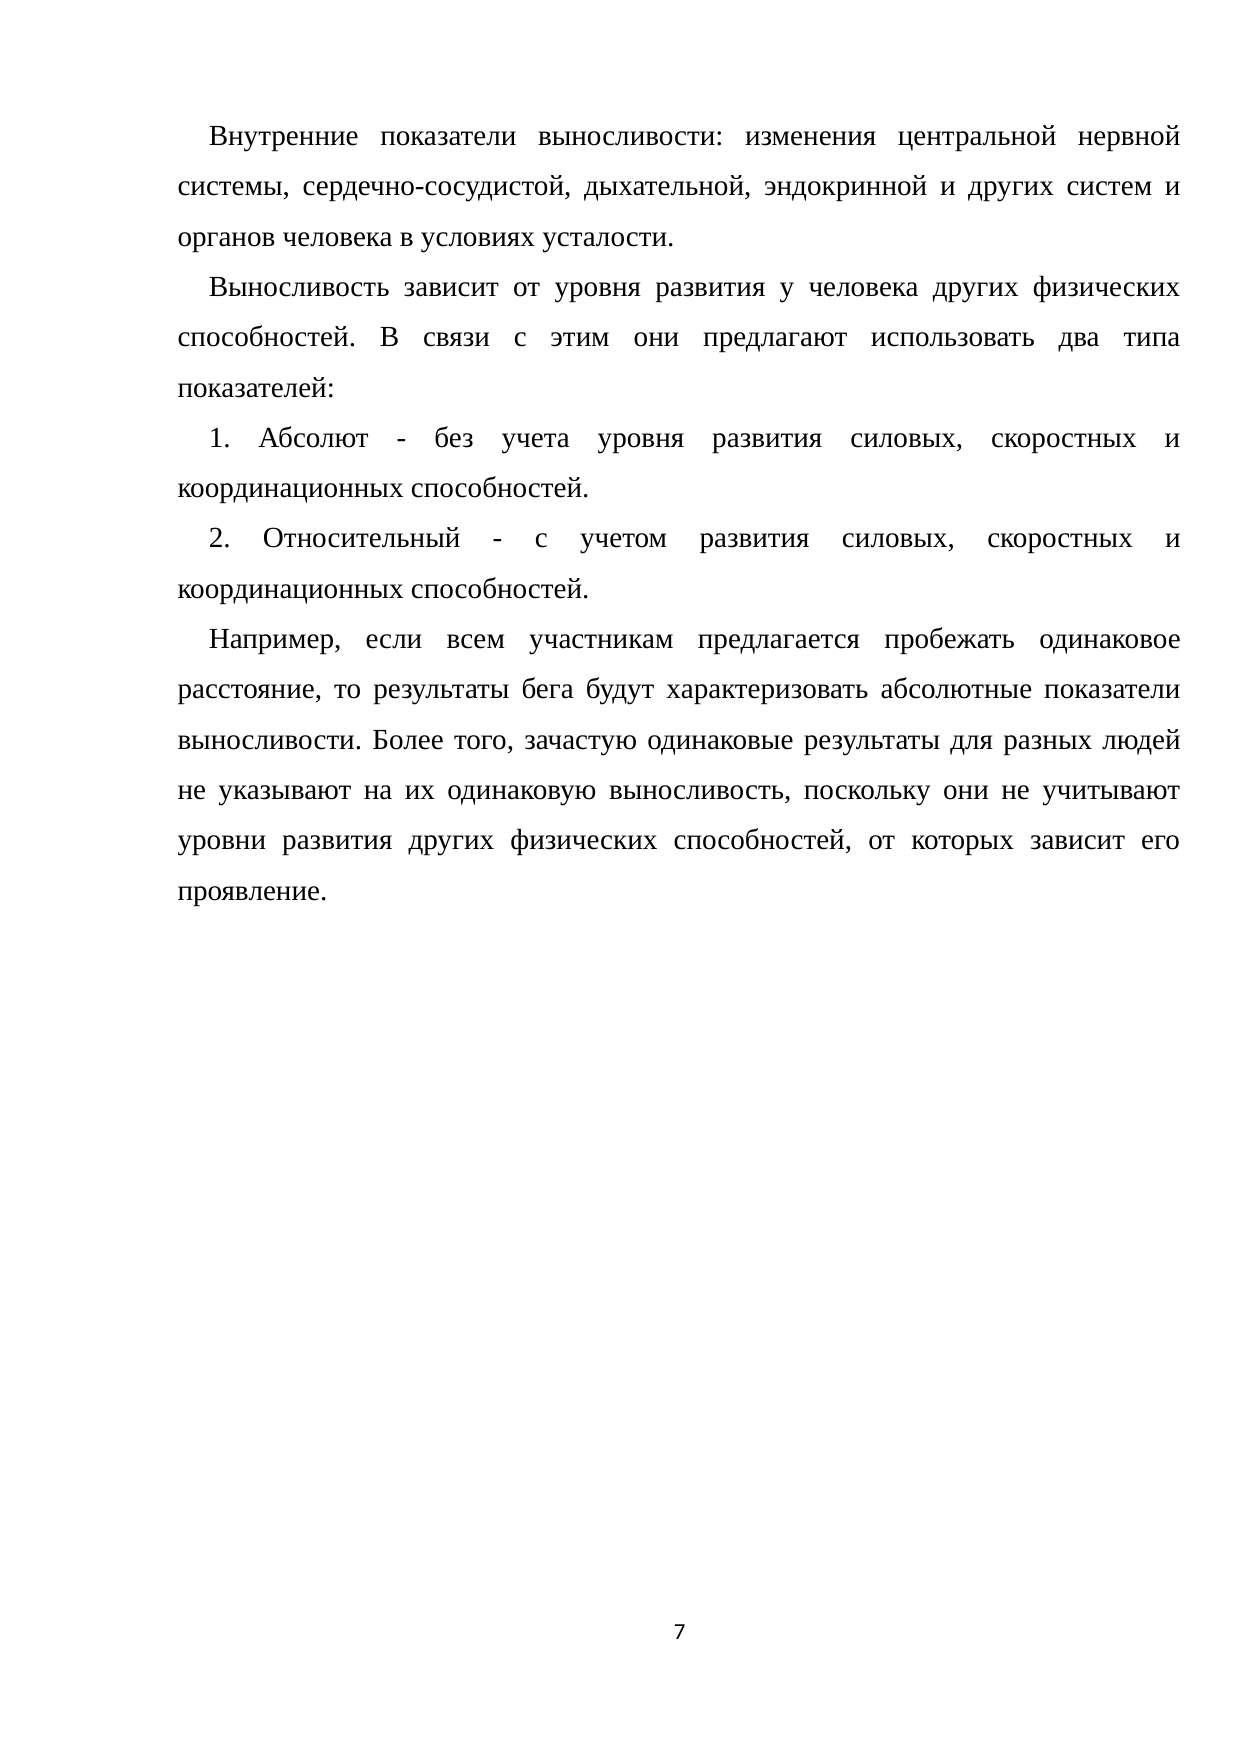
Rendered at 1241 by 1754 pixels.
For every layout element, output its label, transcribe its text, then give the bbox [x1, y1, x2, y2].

text Выносливость зависит от уровня развития у человека других физических способностей. В связи с этим они предлагают использовать два типа показателей: [177, 269, 1181, 403]
text 2. Относительный - с учетом развития силовых, скоростных и координационных способностей. [177, 521, 1181, 604]
text Например, если всем участникам предлагается пробежать одинаковое расстояние, то результаты бега будут характеризовать абсолютные показатели выносливости. Более того, зачастую одинаковые результаты для разных людей не указывают на их одинаковую выносливость, поскольку они не учитывают уровни развития других физических способностей, от которых зависит его проявление. [177, 621, 1181, 906]
text Внутренние показатели выносливости: изменения центральной нервной системы, сердечно-сосудистой, дыхательной, эндокринной и других систем и органов человека в условиях усталости. [177, 118, 1181, 252]
text 1. Абсолют - без учета уровня развития силовых, скоростных и координационных способностей. [177, 420, 1181, 504]
